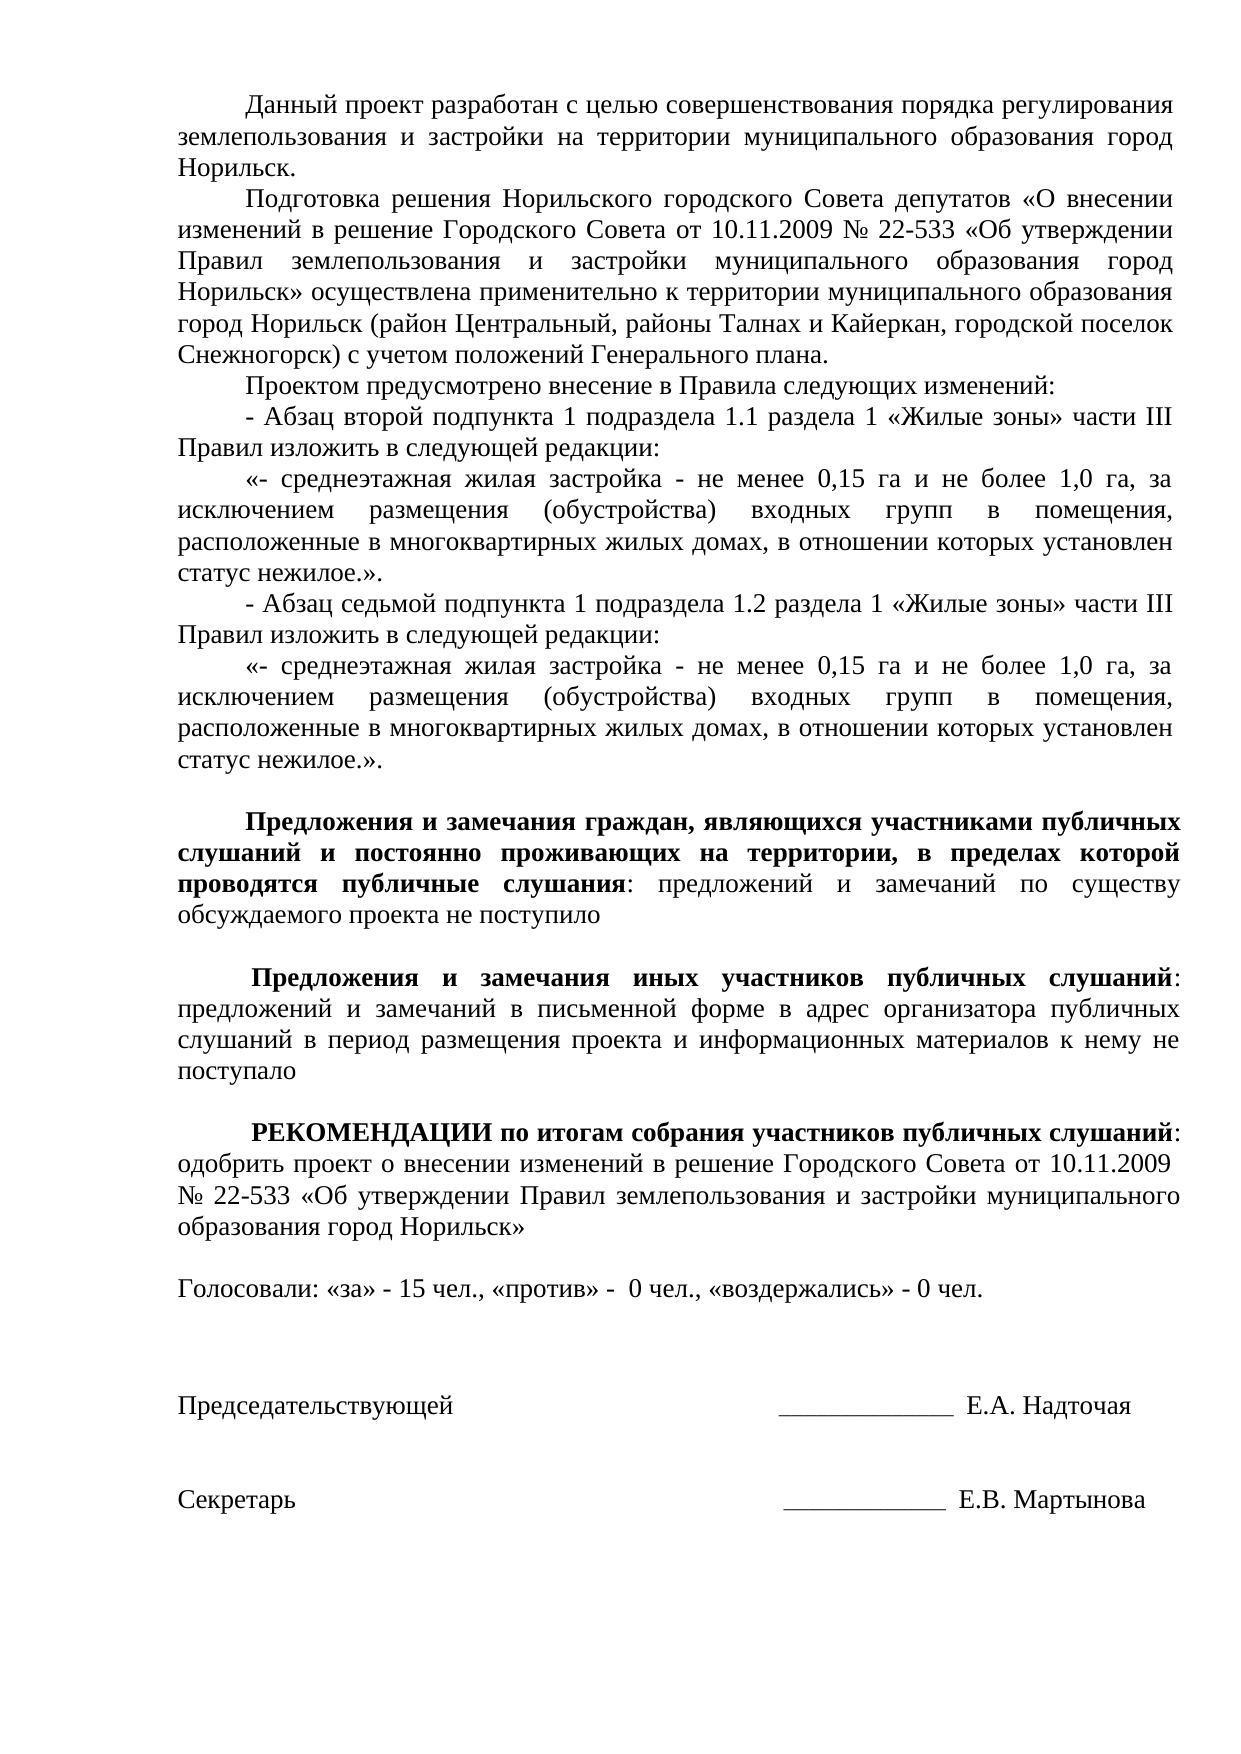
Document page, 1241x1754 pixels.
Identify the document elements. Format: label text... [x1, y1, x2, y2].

text Голосовали: «за» - 15 чел., «против» - 0 чел., «воздержались» - 0 чел. [177, 1272, 1181, 1303]
text - Абзац второй подпункта 1 подраздела 1.1 раздела 1 «Жилые зоны» части III Правил изложить в следующей редакции: [177, 400, 1174, 462]
text «- среднеэтажная жилая застройка - не менее 0,15 га и не более 1,0 га, за исключением размещения (обустройства) входных групп в помещения, расположенные в многоквартирных жилых домах, в отношении которых установлен статус нежилое.». [177, 649, 1174, 774]
text Предложения и замечания иных участников публичных слушаний: предложений и замечаний в письменной форме в адрес организатора публичных слушаний в период размещения проекта и информационных материалов к нему не поступало [177, 961, 1181, 1085]
text Данный проект разработан с целью совершенствования порядка регулирования землепользования и застройки на территории муниципального образования город Норильск. [177, 89, 1174, 182]
text Подготовка решения Норильского городского Совета депутатов «О внесении изменений в решение Городского Совета от 10.11.2009 № 22-533 «Об утверждении Правил землепользования и застройки муниципального образования город Норильск» осуществлена применительно к территории муниципального образования город Норильск (район Центральный, районы Талнах и Кайеркан, городской поселок Снежногорск) с учетом положений Генерального плана. [177, 182, 1174, 369]
text Проектом предусмотрено внесение в Правила следующих изменений: [177, 369, 1174, 400]
text «- среднеэтажная жилая застройка - не менее 0,15 га и не более 1,0 га, за исключением размещения (обустройства) входных групп в помещения, расположенные в многоквартирных жилых домах, в отношении которых установлен статус нежилое.». [177, 462, 1174, 587]
text Секретарь _____________ Е.В. Мартынова [177, 1483, 1181, 1515]
text РЕКОМЕНДАЦИИ по итогам собрания участников публичных слушаний: одобрить проект о внесении изменений в решение Городского Совета от 10.11.2009 № 22-533 «Об утверждении Правил землепользования и застройки муниципального образования город Норильск» [177, 1116, 1181, 1241]
text - Абзац седьмой подпункта 1 подраздела 1.2 раздела 1 «Жилые зоны» части III Правил изложить в следующей редакции: [177, 587, 1174, 649]
text Предложения и замечания граждан, являющихся участниками публичных слушаний и постоянно проживающих на территории, в пределах которой проводятся публичные слушания: предложений и замечаний по существу обсуждаемого проекта не поступило [177, 805, 1181, 929]
text Председательствующей ______________ Е.А. Надточая [177, 1389, 1181, 1421]
